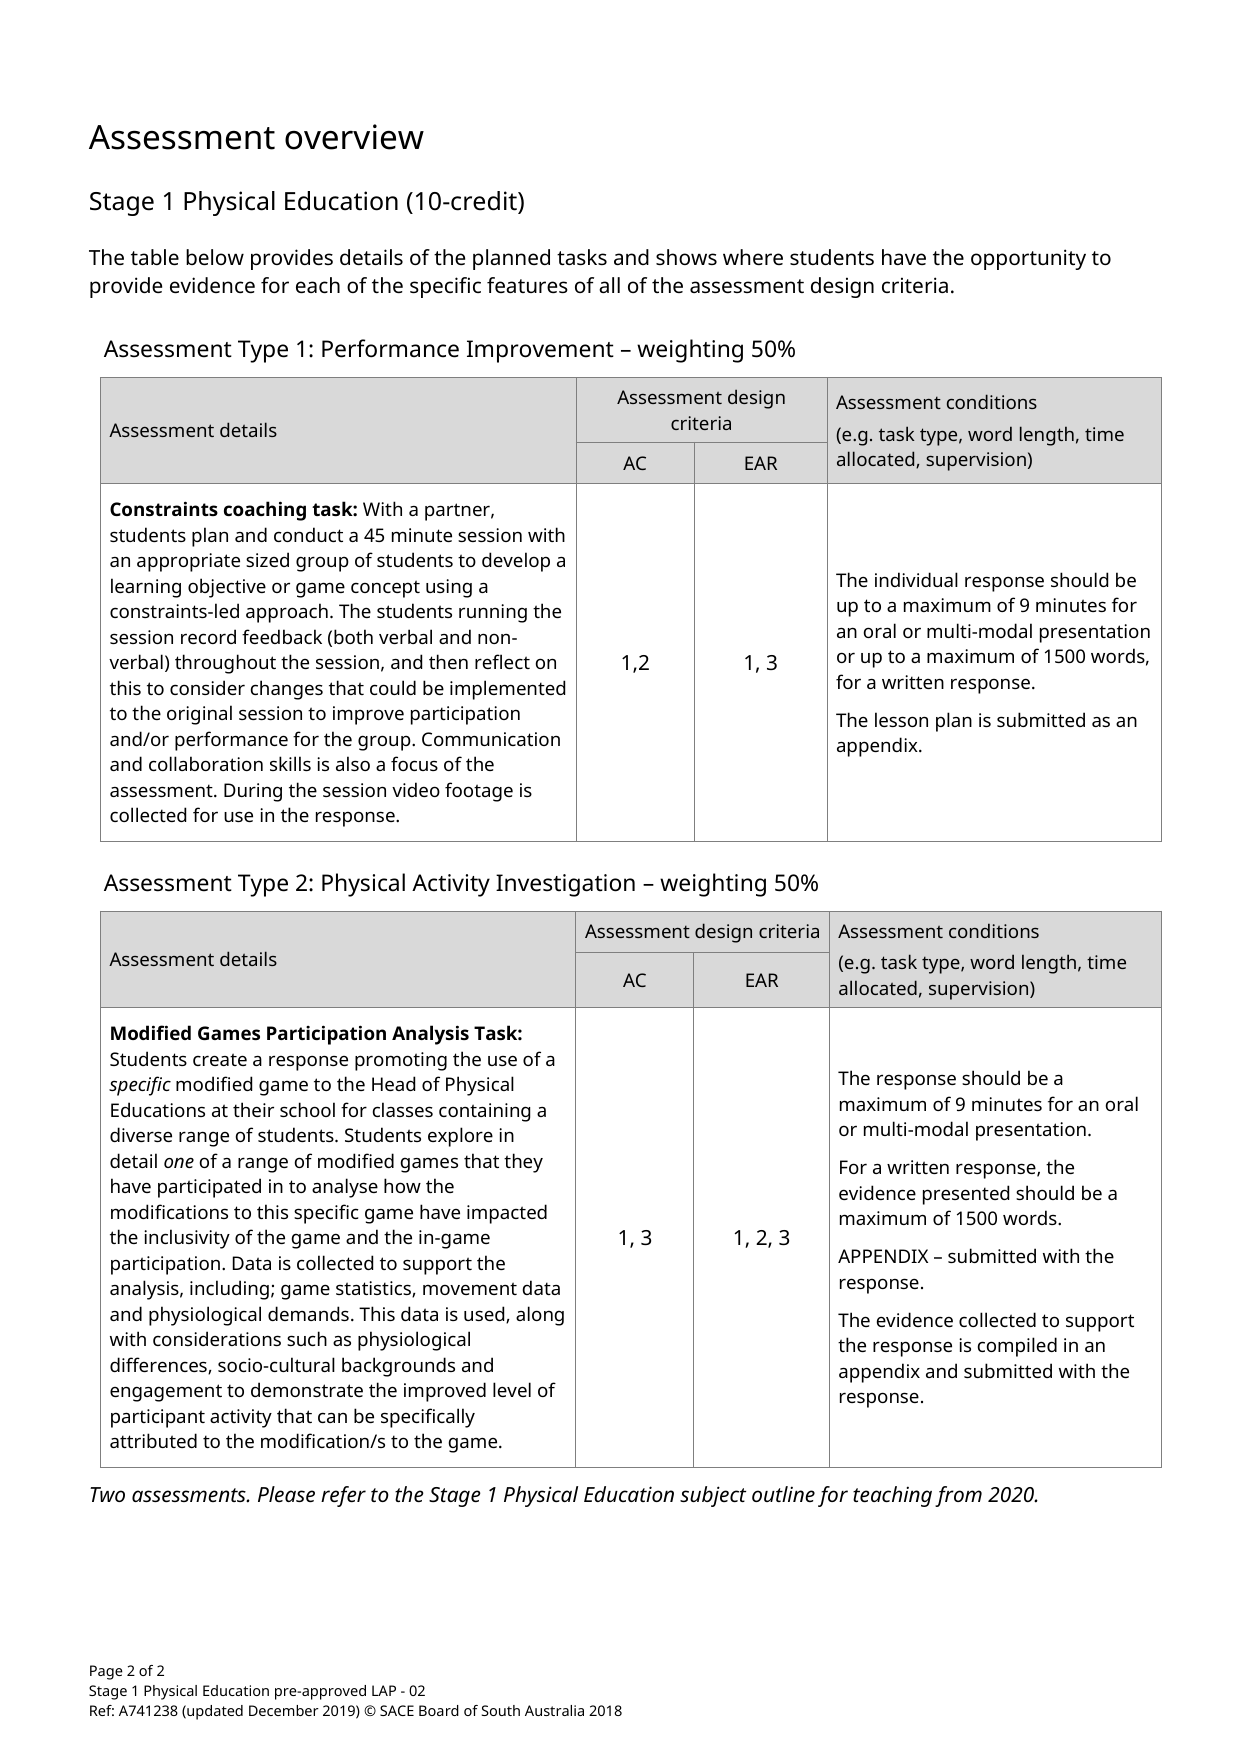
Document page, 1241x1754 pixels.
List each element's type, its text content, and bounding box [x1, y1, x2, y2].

table_cell 1, 3 [576, 1008, 693, 1467]
table_header Assessment design criteria [577, 378, 827, 442]
subtitle Assessment overview [89, 114, 1152, 159]
table_cell 1, 2, 3 [694, 1008, 829, 1467]
table_cell The individual response should be up to a maximum of 9 minutes for an oral or multi-modal presentation or up to a maximum of 1500 words, for a written response. The lesson plan is submitted as an appendix. [828, 484, 1161, 841]
table_header Assessment details [101, 912, 575, 1007]
table_header Assessment details [101, 378, 576, 483]
table_header Assessment conditions (e.g. task type, word length, time allocated, supervision) [830, 912, 1161, 1007]
table_header Assessment design criteria [576, 912, 829, 952]
table_cell AC [577, 443, 694, 483]
text Two assessments. Please refer to the Stage 1 Physical Education subject outline for teaching from 2020. [89, 1480, 1152, 1509]
table_cell AC [576, 953, 693, 1007]
table_header Assessment conditions (e.g. task type, word length, time allocated, supervision) [828, 378, 1161, 483]
table_cell EAR [695, 443, 827, 483]
table_cell Modified Games Participation Analysis Task: Students create a response promoting the use of a specific modified game to the Head of Physical Educations at their school for classes containing a diverse range of students. Students explore in detail one of a range of modified games that they have participated in to analyse how the modifications to this specific game have impacted the inclusivity of the game and the in-game participation. Data is collected to support the analysis, including; game statistics, movement data and physiological demands. This data is used, along with considerations such as physiological differences, socio-cultural backgrounds and engagement to demonstrate the improved level of participant activity that can be specifically attributed to the modification/s to the game. [101, 1008, 575, 1467]
table_cell 1,2 [577, 484, 694, 841]
table_cell 1, 3 [695, 484, 827, 841]
table_cell The response should be a maximum of 9 minutes for an oral or multi-modal presentation. For a written response, the evidence presented should be a maximum of 1500 words. APPENDIX – submitted with the response. The evidence collected to support the response is compiled in an appendix and submitted with the response. [830, 1008, 1161, 1467]
table_cell Constraints coaching task: With a partner, students plan and conduct a 45 minute session with an appropriate sized group of students to develop a learning objective or game concept using a constraints-led approach. The students running the session record feedback (both verbal and non-verbal) throughout the session, and then reflect on this to consider changes that could be implemented to the original session to improve participation and/or performance for the group. Communication and collaboration skills is also a focus of the assessment. During the session video footage is collected for use in the response. [101, 484, 576, 841]
subtitle Stage 1 Physical Education (10-credit) [89, 184, 1152, 218]
table_cell EAR [694, 953, 829, 1007]
text The table below provides details of the planned tasks and shows where students have the opportunity to provide evidence for each of the specific features of all of the assessment design criteria. [89, 243, 1152, 300]
text Assessment Type 1: Performance Improvement – weighting 50% [103, 333, 1152, 364]
text Assessment Type 2: Physical Activity Investigation – weighting 50% [103, 867, 1152, 898]
